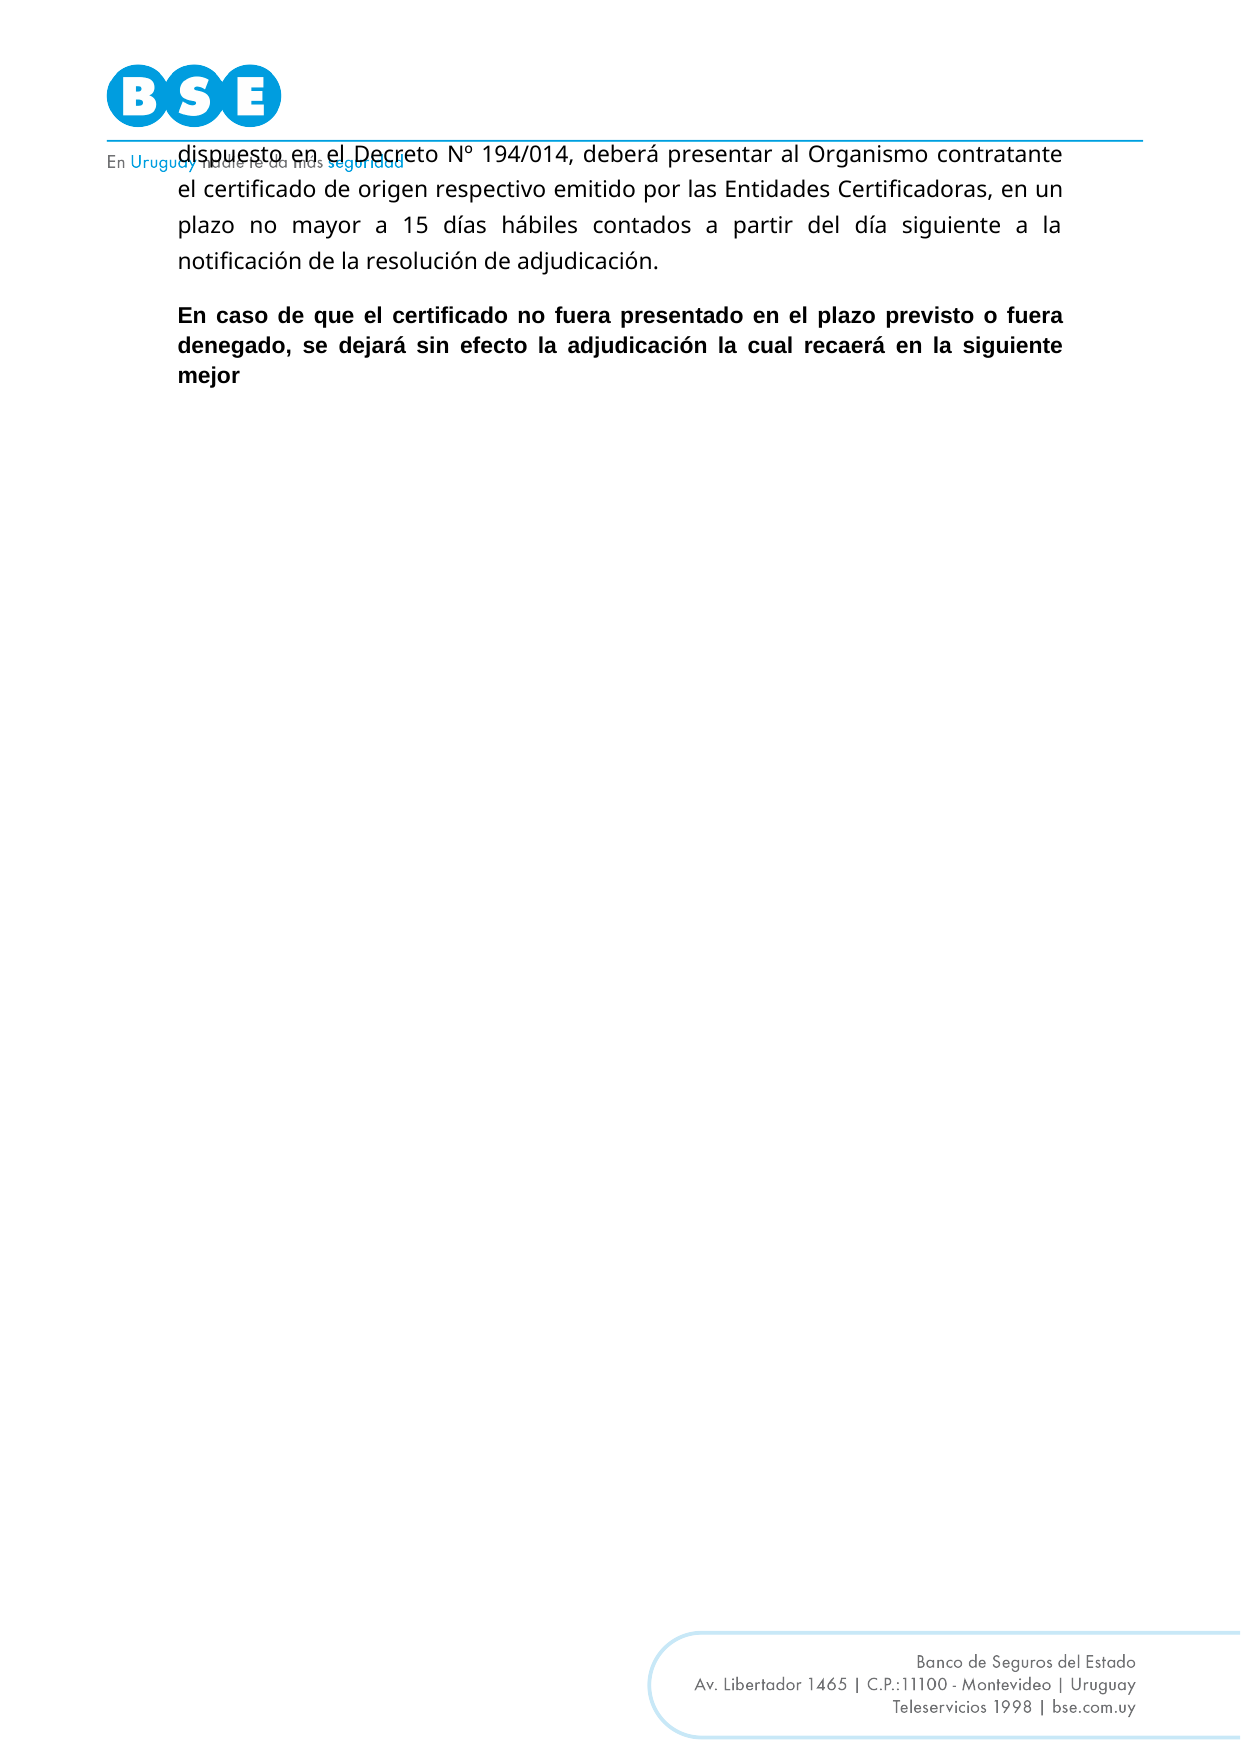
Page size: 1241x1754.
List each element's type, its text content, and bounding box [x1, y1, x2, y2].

text En caso de que el certificado no fuera presentado en el plazo previsto o fuera denegado, se dejará sin efecto la adjudicación la cual recaerá en la siguiente mejor [177, 302, 1064, 389]
picture [0, 0, 1241, 184]
picture [1, 1618, 1241, 1754]
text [177, 137, 1063, 277]
